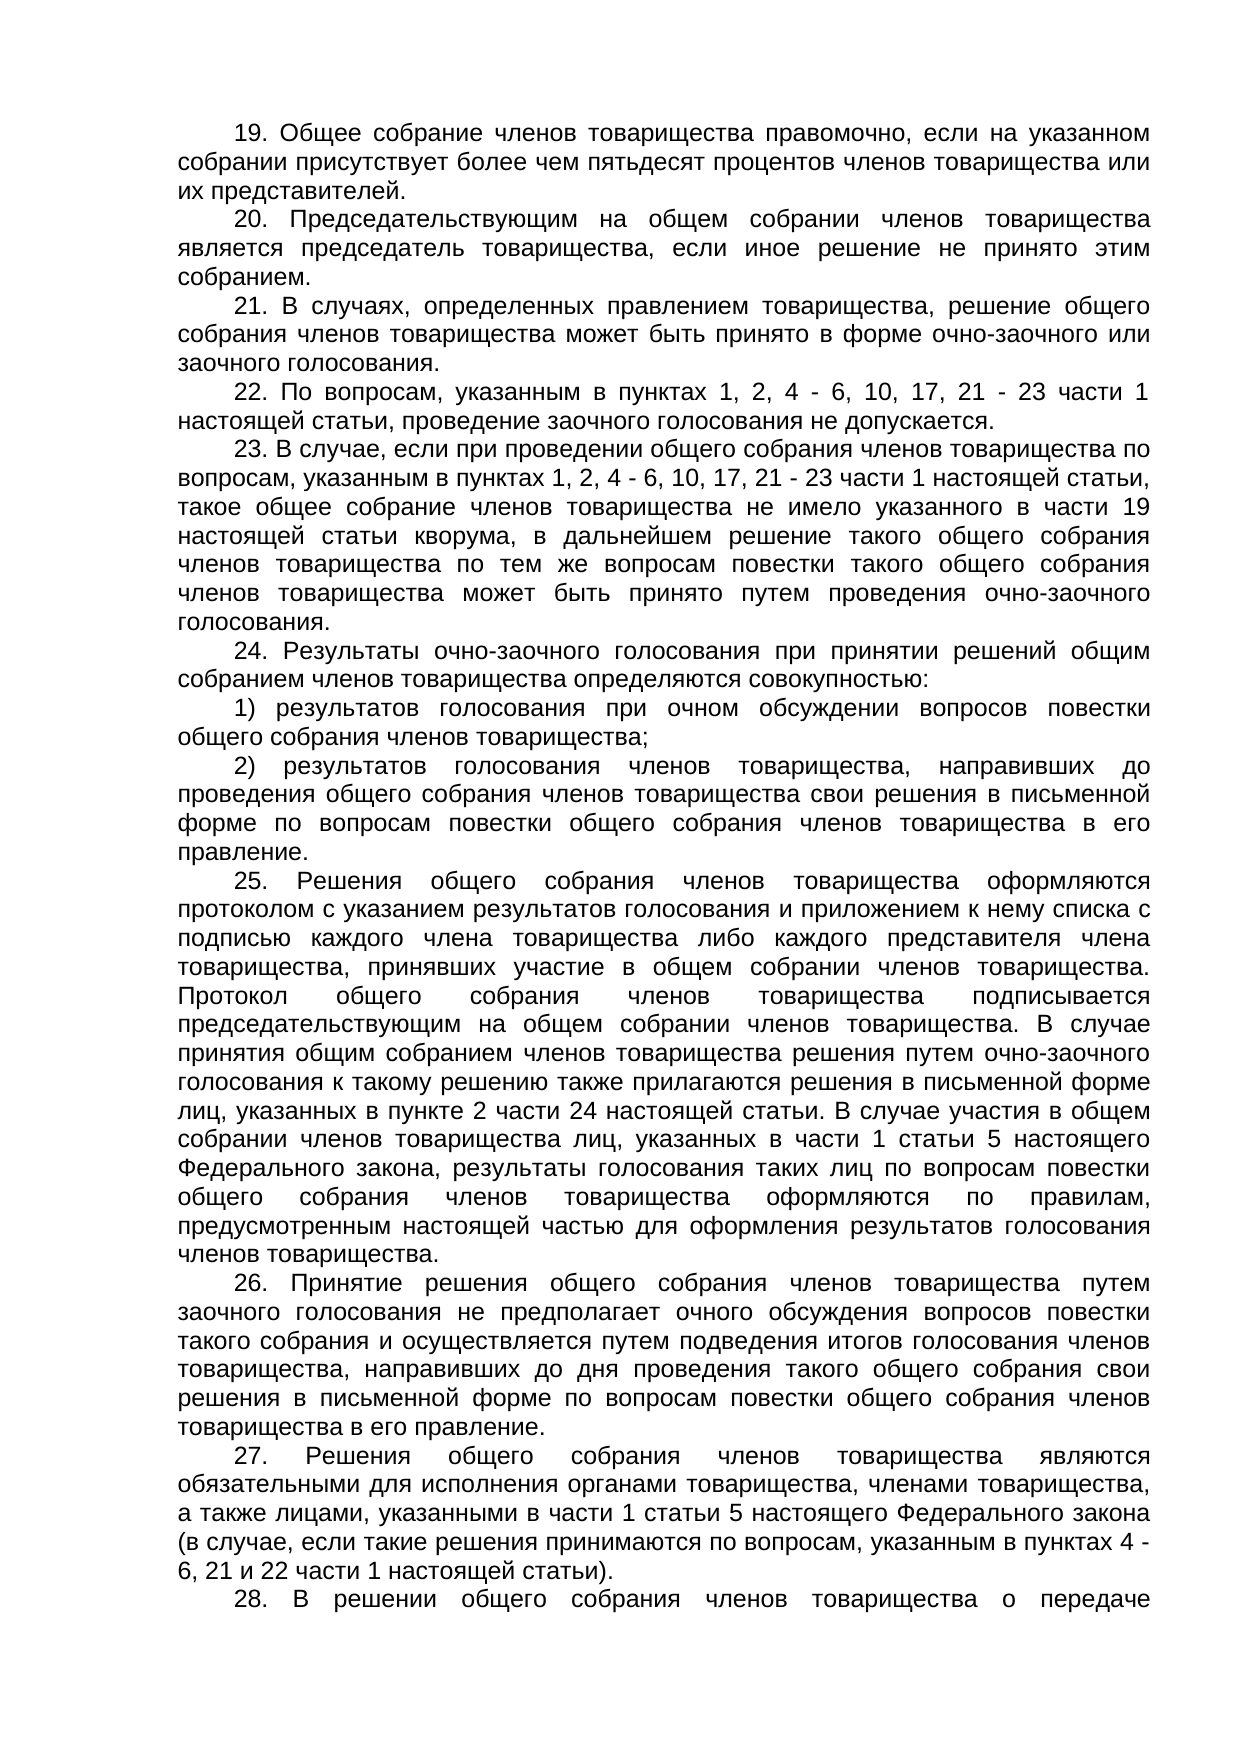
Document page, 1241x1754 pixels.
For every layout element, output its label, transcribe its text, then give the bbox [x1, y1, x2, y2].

text 22. По вопросам, указанным в пунктах 1, 2, 4 - 6, 10, 17, 21 - 23 части 1 настоящей статьи, проведение заочного голосования не допускается. [177, 377, 1152, 434]
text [177, 1584, 1152, 1613]
text 24. Результаты очно-заочного голосования при принятии решений общим собранием членов товарищества определяются совокупностью: [177, 636, 1152, 693]
text 27. Решения общего собрания членов товарищества являются обязательными для исполнения органами товарищества, членами товарищества, а также лицами, указанными в части 1 статьи 5 настоящего Федерального закона (в случае, если такие решения принимаются по вопросам, указанным в пунктах 4 - 6, 21 и 22 части 1 настоящей статьи). [177, 1441, 1152, 1584]
text 2) результатов голосования членов товарищества, направивших до проведения общего собрания членов товарищества свои решения в письменной форме по вопросам повестки общего собрания членов товарищества в его правление. [177, 751, 1152, 866]
text 23. В случае, если при проведении общего собрания членов товарищества по вопросам, указанным в пунктах 1, 2, 4 - 6, 10, 17, 21 - 23 части 1 настоящей статьи, такое общее собрание членов товарищества не имело указанного в части 19 настоящей статьи кворума, в дальнейшем решение такого общего собрания членов товарищества по тем же вопросам повестки такого общего собрания членов товарищества может быть принято путем проведения очно-заочного голосования. [177, 434, 1152, 636]
text 1) результатов голосования при очном обсуждении вопросов повестки общего собрания членов товарищества; [177, 693, 1152, 751]
text 20. Председательствующим на общем собрании членов товарищества является председатель товарищества, если иное решение не принято этим собранием. [177, 204, 1152, 291]
text 19. Общее собрание членов товарищества правомочно, если на указанном собрании присутствует более чем пятьдесят процентов членов товарищества или их представителей. [177, 118, 1152, 204]
text 21. В случаях, определенных правлением товарищества, решение общего собрания членов товарищества может быть принято в форме очно-заочного или заочного голосования. [177, 291, 1152, 377]
text 26. Принятие решения общего собрания членов товарищества путем заочного голосования не предполагает очного обсуждения вопросов повестки такого собрания и осуществляется путем подведения итогов голосования членов товарищества, направивших до дня проведения такого общего собрания свои решения в письменной форме по вопросам повестки общего собрания членов товарищества в его правление. [177, 1268, 1152, 1441]
text 25. Решения общего собрания членов товарищества оформляются протоколом с указанием результатов голосования и приложением к нему списка с подписью каждого члена товарищества либо каждого представителя члена товарищества, принявших участие в общем собрании членов товарищества. Протокол общего собрания членов товарищества подписывается председательствующим на общем собрании членов товарищества. В случае принятия общим собранием членов товарищества решения путем очно-заочного голосования к такому решению также прилагаются решения в письменной форме лиц, указанных в пункте 2 части 24 настоящей статьи. В случае участия в общем собрании членов товарищества лиц, указанных в части 1 статьи 5 настоящего Федерального закона, результаты голосования таких лиц по вопросам повестки общего собрания членов товарищества оформляются по правилам, предусмотренным настоящей частью для оформления результатов голосования членов товарищества. [177, 866, 1152, 1268]
